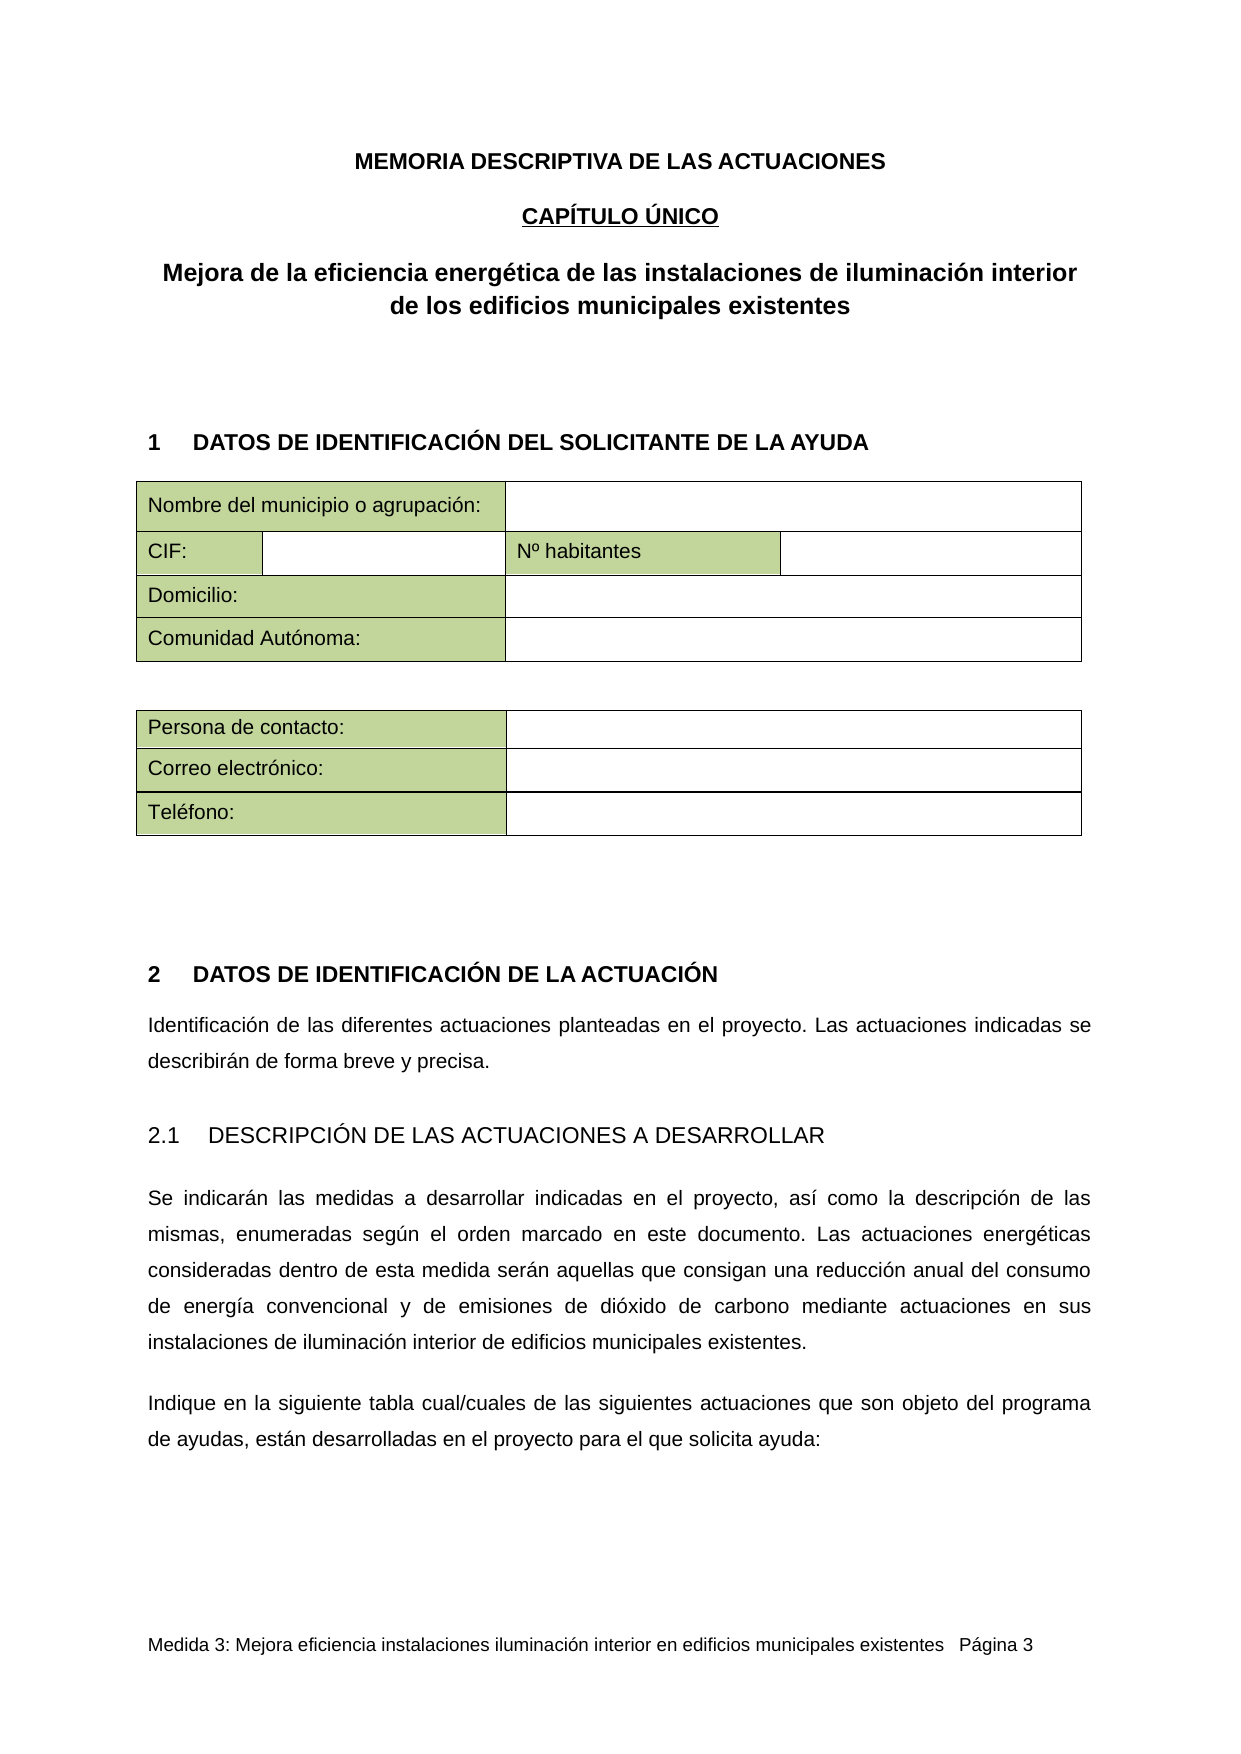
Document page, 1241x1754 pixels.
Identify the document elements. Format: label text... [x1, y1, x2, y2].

text Mejora de la eficiencia energética de las instalaciones de iluminación interior de los edificios municipales existentes [148, 258, 1093, 320]
text Se indicarán las medidas a desarrollar indicadas en el proyecto, así como la descripción de las mismas, enumeradas según el orden marcado en este documento. Las actuaciones energéticas consideradas dentro de esta medida serán aquellas que consigan una reducción anual del consumo de energía convencional y de emisiones de dióxido de carbono mediante actuaciones en sus instalaciones de iluminación interior de edificios municipales existentes. [148, 1186, 1093, 1354]
table_cell [506, 576, 1081, 617]
text MEMORIA DESCRIPTIVA DE LAS ACTUACIONES [148, 148, 1093, 174]
table_cell Comunidad Autónoma: [137, 618, 505, 661]
table_cell [263, 532, 505, 574]
table_cell [781, 532, 1081, 574]
table_cell CIF: [137, 532, 262, 574]
text CAPÍTULO ÚNICO [148, 203, 1093, 229]
table_header [506, 482, 1081, 531]
subtitle DATOS DE IDENTIFICACIÓN DEL SOLICITANTE DE LA AYUDA [148, 429, 1093, 456]
table_cell Correo electrónico: [137, 749, 506, 791]
table_cell Nº habitantes [506, 532, 780, 574]
table_cell [506, 618, 1081, 661]
table_header Nombre del municipio o agrupación: [137, 482, 505, 531]
subtitle DESCRIPCIÓN de las actuaciones a desarrollar [148, 1122, 1093, 1148]
text Indique en la siguiente tabla cual/cuales de las siguientes actuaciones que son objeto del programa de ayudas, están desarrolladas en el proyecto para el que solicita ayuda: [148, 1391, 1093, 1451]
table_cell Domicilio: [137, 576, 505, 617]
subtitle DATOS DE IDENTIFICACIÓN DE LA ACTUACIÓN [148, 961, 1093, 988]
text Identificación de las diferentes actuaciones planteadas en el proyecto. Las actuaciones indicadas se describirán de forma breve y precisa. [148, 1013, 1093, 1073]
table_header [507, 711, 1081, 747]
table_cell Teléfono: [137, 793, 506, 834]
table_cell [507, 749, 1081, 791]
table_header Persona de contacto: [137, 711, 506, 747]
table_cell [507, 793, 1081, 834]
